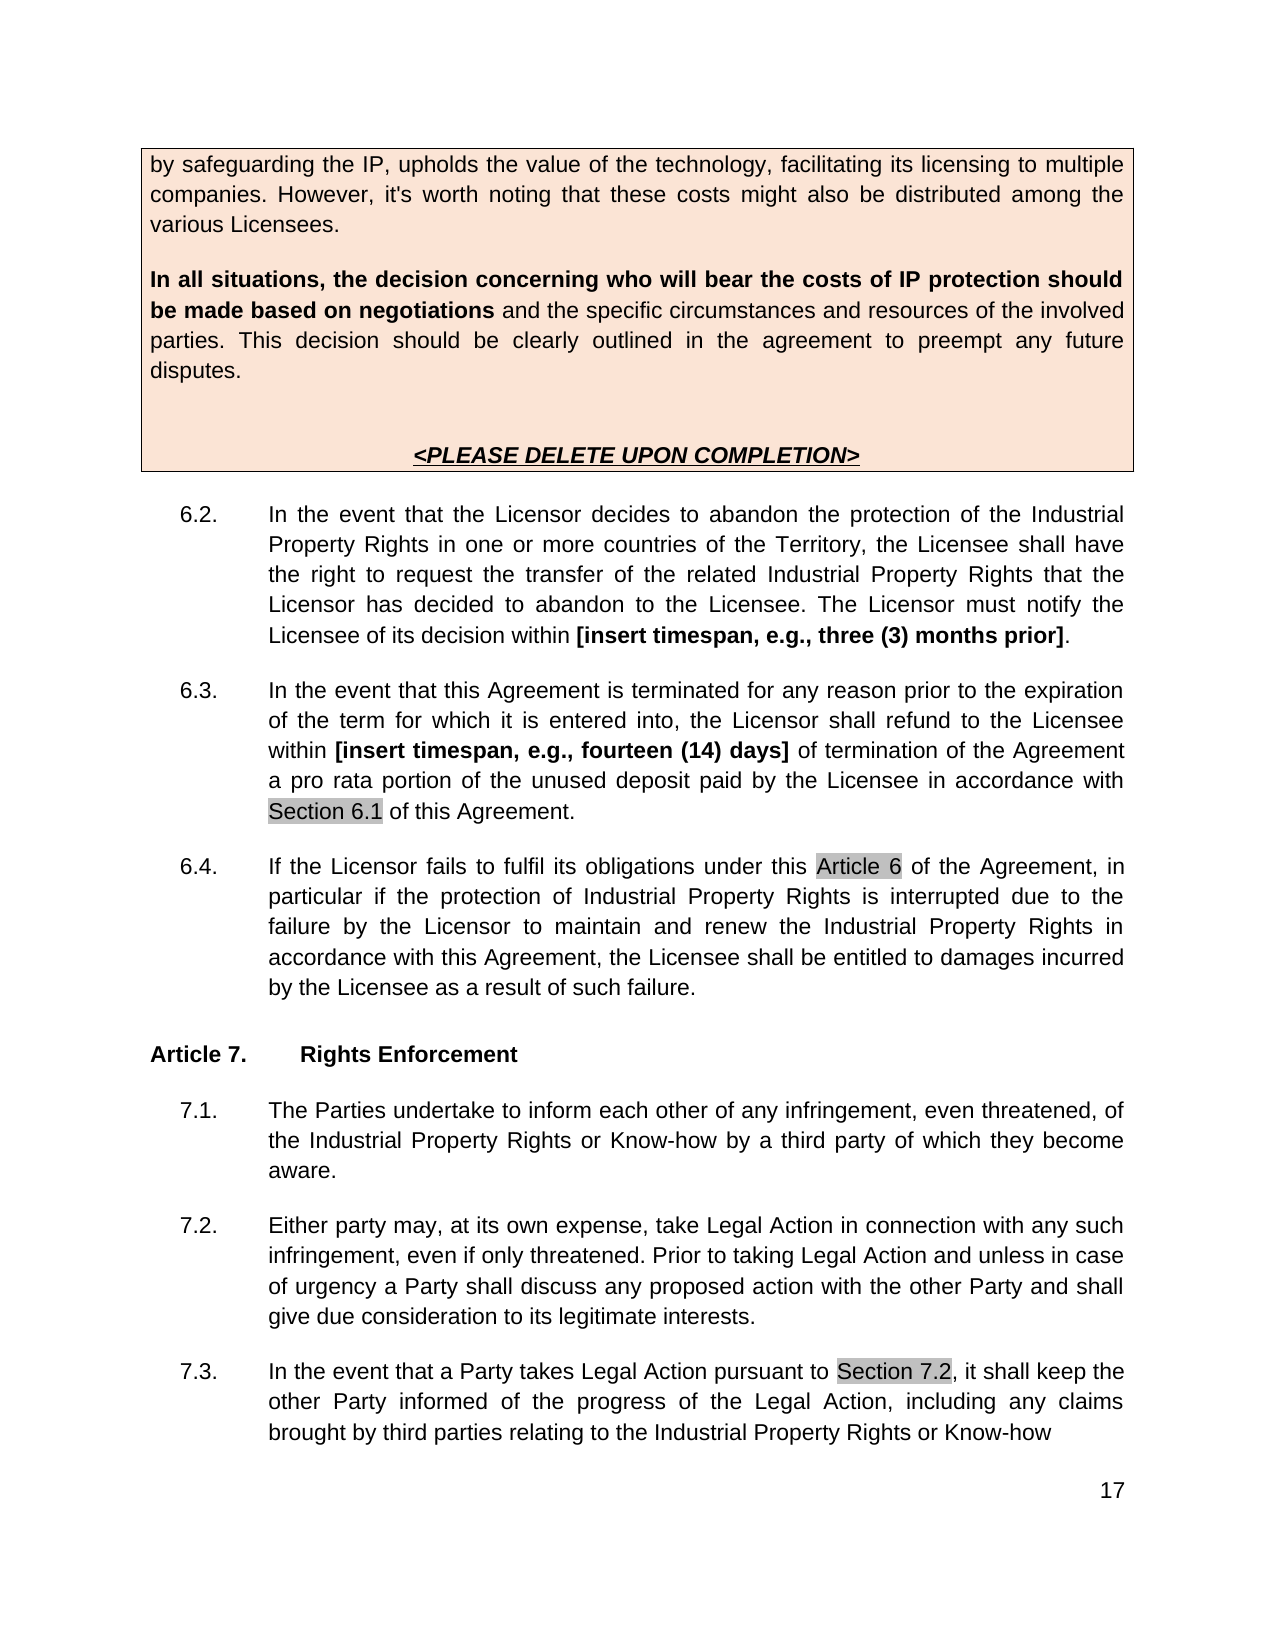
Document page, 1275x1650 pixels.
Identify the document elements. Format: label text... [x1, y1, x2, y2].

list Either party may, at its own expense, take Legal Action in connection with any such infringement, even if only threatened. Prior to taking Legal Action and unless in case of urgency a Party shall discuss any proposed action with the other Party and shall give due consideration to its legitimate interests. [179, 1212, 1125, 1329]
text <PLEASE DELETE UPON COMPLETION> [142, 439, 1133, 471]
text In all situations, the decision concerning who will bear the costs of IP protection should be made based on negotiations and the specific circumstances and resources of the involved parties. This decision should be clearly outlined in the agreement to preempt any future disputes. [142, 263, 1133, 413]
subtitle Rights Enforcement [150, 1041, 1125, 1068]
list In the event that the Licensor decides to abandon the protection of the Industrial Property Rights in one or more countries of the Territory, the Licensee shall have the right to request the transfer of the related Industrial Property Rights that the Licensor has decided to abandon to the Licensee. The Licensor must notify the Licensee of its decision within [insert timespan, e.g., three (3) months prior]. [179, 501, 1125, 648]
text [142, 149, 1133, 237]
list The Parties undertake to inform each other of any infringement, even threatened, of the Industrial Property Rights or Know-how by a third party of which they become aware. [179, 1097, 1125, 1183]
list In the event that this Agreement is terminated for any reason prior to the expiration of the term for which it is entered into, the Licensor shall refund to the Licensee within [insert timespan, e.g., fourteen (14) days] of termination of the Agreement a pro rata portion of the unused deposit paid by the Licensee in accordance with Section 6.1 of this Agreement. [179, 677, 1125, 824]
list In the event that a Party takes Legal Action pursuant to Section 7.2, it shall keep the other Party informed of the progress of the Legal Action, including any claims brought by third parties relating to the Industrial Property Rights or Know-how [179, 1358, 1125, 1445]
list If the Licensor fails to fulfil its obligations under this Article 6 of the Agreement, in particular if the protection of Industrial Property Rights is interrupted due to the failure by the Licensor to maintain and renew the Industrial Property Rights in accordance with this Agreement, the Licensee shall be entitled to damages incurred by the Licensee as a result of such failure. [179, 853, 1125, 1000]
